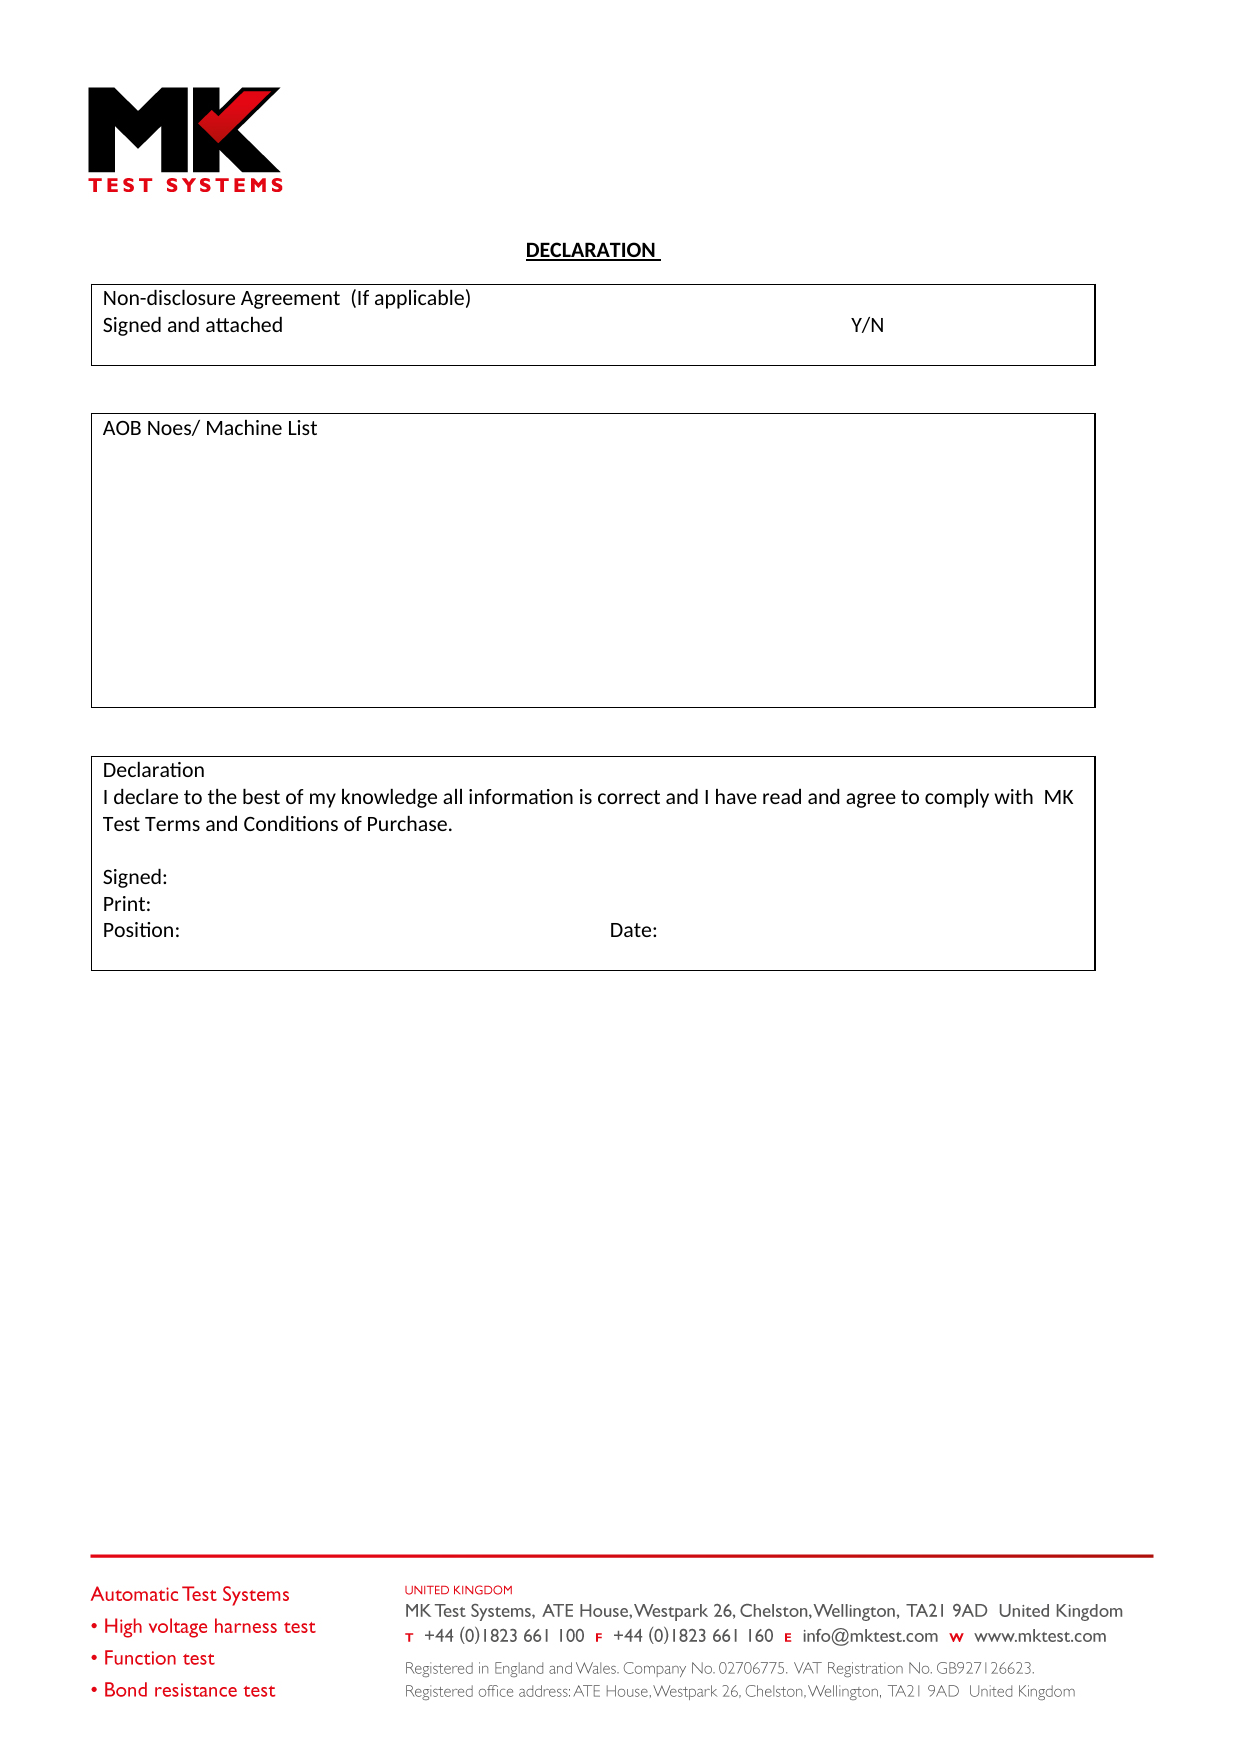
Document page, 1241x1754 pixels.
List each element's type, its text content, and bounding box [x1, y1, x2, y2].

table_header Declaration I declare to the best of my knowledge all information is correct and I have read and agree to comply with MK Test Terms and Conditions of Purchase. Signed: Print: Position: Date: [92, 757, 1094, 970]
picture [2, 1545, 1241, 1754]
picture [0, 0, 1237, 204]
text DECLARATION [91, 236, 1090, 263]
table_header Non-disclosure Agreement (If applicable) Signed and attached Y/N [92, 285, 1094, 364]
table_header AOB Noes/ Machine List [92, 414, 1094, 707]
